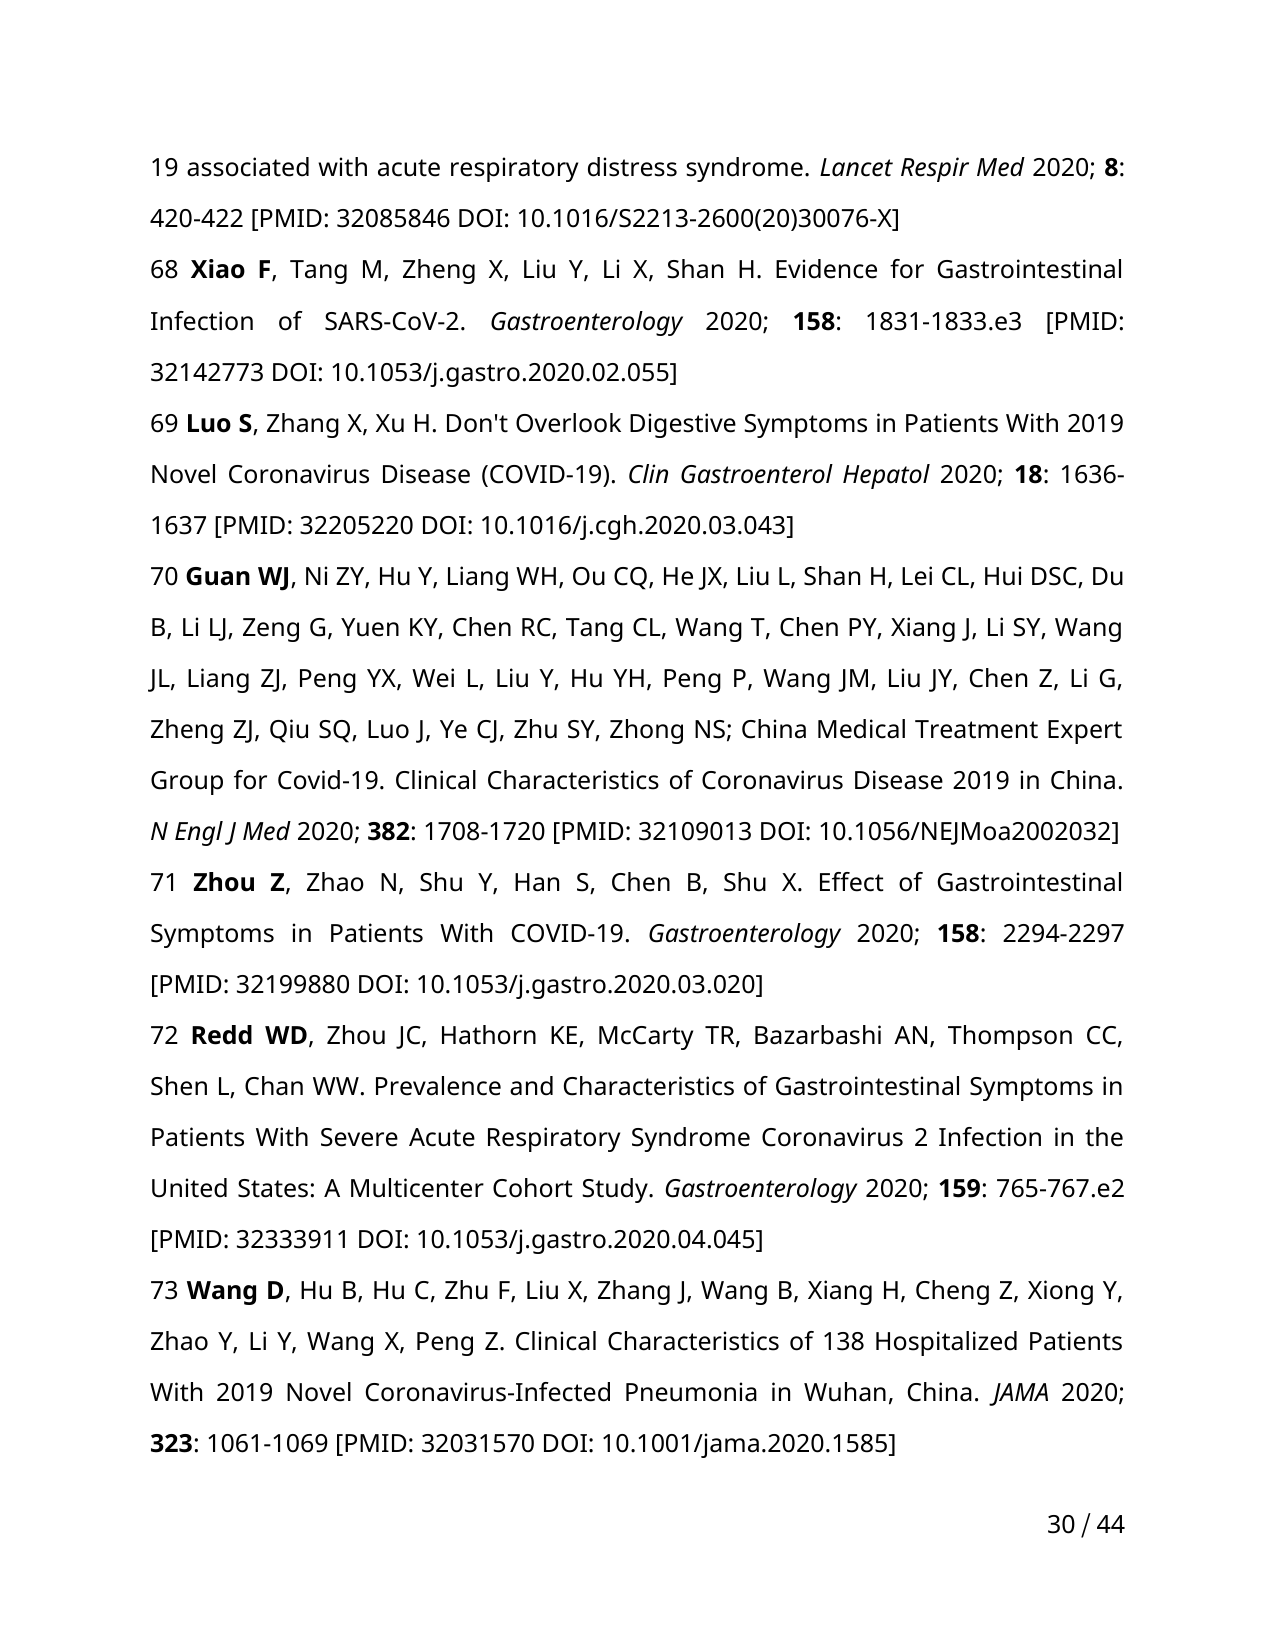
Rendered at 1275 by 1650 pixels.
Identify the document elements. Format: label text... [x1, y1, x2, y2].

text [150, 150, 1125, 235]
text 73 Wang D, Hu B, Hu C, Zhu F, Liu X, Zhang J, Wang B, Xiang H, Cheng Z, Xiong Y, Zhao Y, Li Y, Wang X, Peng Z. Clinical Characteristics of 138 Hospitalized Patients With 2019 Novel Coronavirus-Infected Pneumonia in Wuhan, China. JAMA 2020; 323: 1061-1069 [PMID: 32031570 DOI: 10.1001/jama.2020.1585] [150, 1273, 1125, 1460]
text 69 Luo S, Zhang X, Xu H. Don't Overlook Digestive Symptoms in Patients With 2019 Novel Coronavirus Disease (COVID-19). Clin Gastroenterol Hepatol 2020; 18: 1636-1637 [PMID: 32205220 DOI: 10.1016/j.cgh.2020.03.043] [150, 405, 1125, 541]
text 72 Redd WD, Zhou JC, Hathorn KE, McCarty TR, Bazarbashi AN, Thompson CC, Shen L, Chan WW. Prevalence and Characteristics of Gastrointestinal Symptoms in Patients With Severe Acute Respiratory Syndrome Coronavirus 2 Infection in the United States: A Multicenter Cohort Study. Gastroenterology 2020; 159: 765-767.e2 [PMID: 32333911 DOI: 10.1053/j.gastro.2020.04.045] [150, 1018, 1125, 1256]
text 70 Guan WJ, Ni ZY, Hu Y, Liang WH, Ou CQ, He JX, Liu L, Shan H, Lei CL, Hui DSC, Du B, Li LJ, Zeng G, Yuen KY, Chen RC, Tang CL, Wang T, Chen PY, Xiang J, Li SY, Wang JL, Liang ZJ, Peng YX, Wei L, Liu Y, Hu YH, Peng P, Wang JM, Liu JY, Chen Z, Li G, Zheng ZJ, Qiu SQ, Luo J, Ye CJ, Zhu SY, Zhong NS; China Medical Treatment Expert Group for Covid-19. Clinical Characteristics of Coronavirus Disease 2019 in China. N Engl J Med 2020; 382: 1708-1720 [PMID: 32109013 DOI: 10.1056/NEJMoa2002032] [150, 558, 1125, 848]
text 71 Zhou Z, Zhao N, Shu Y, Han S, Chen B, Shu X. Effect of Gastrointestinal Symptoms in Patients With COVID-19. Gastroenterology 2020; 158: 2294-2297 [PMID: 32199880 DOI: 10.1053/j.gastro.2020.03.020] [150, 864, 1125, 1001]
text 68 Xiao F, Tang M, Zheng X, Liu Y, Li X, Shan H. Evidence for Gastrointestinal Infection of SARS-CoV-2. Gastroenterology 2020; 158: 1831-1833.e3 [PMID: 32142773 DOI: 10.1053/j.gastro.2020.02.055] [150, 252, 1125, 388]
